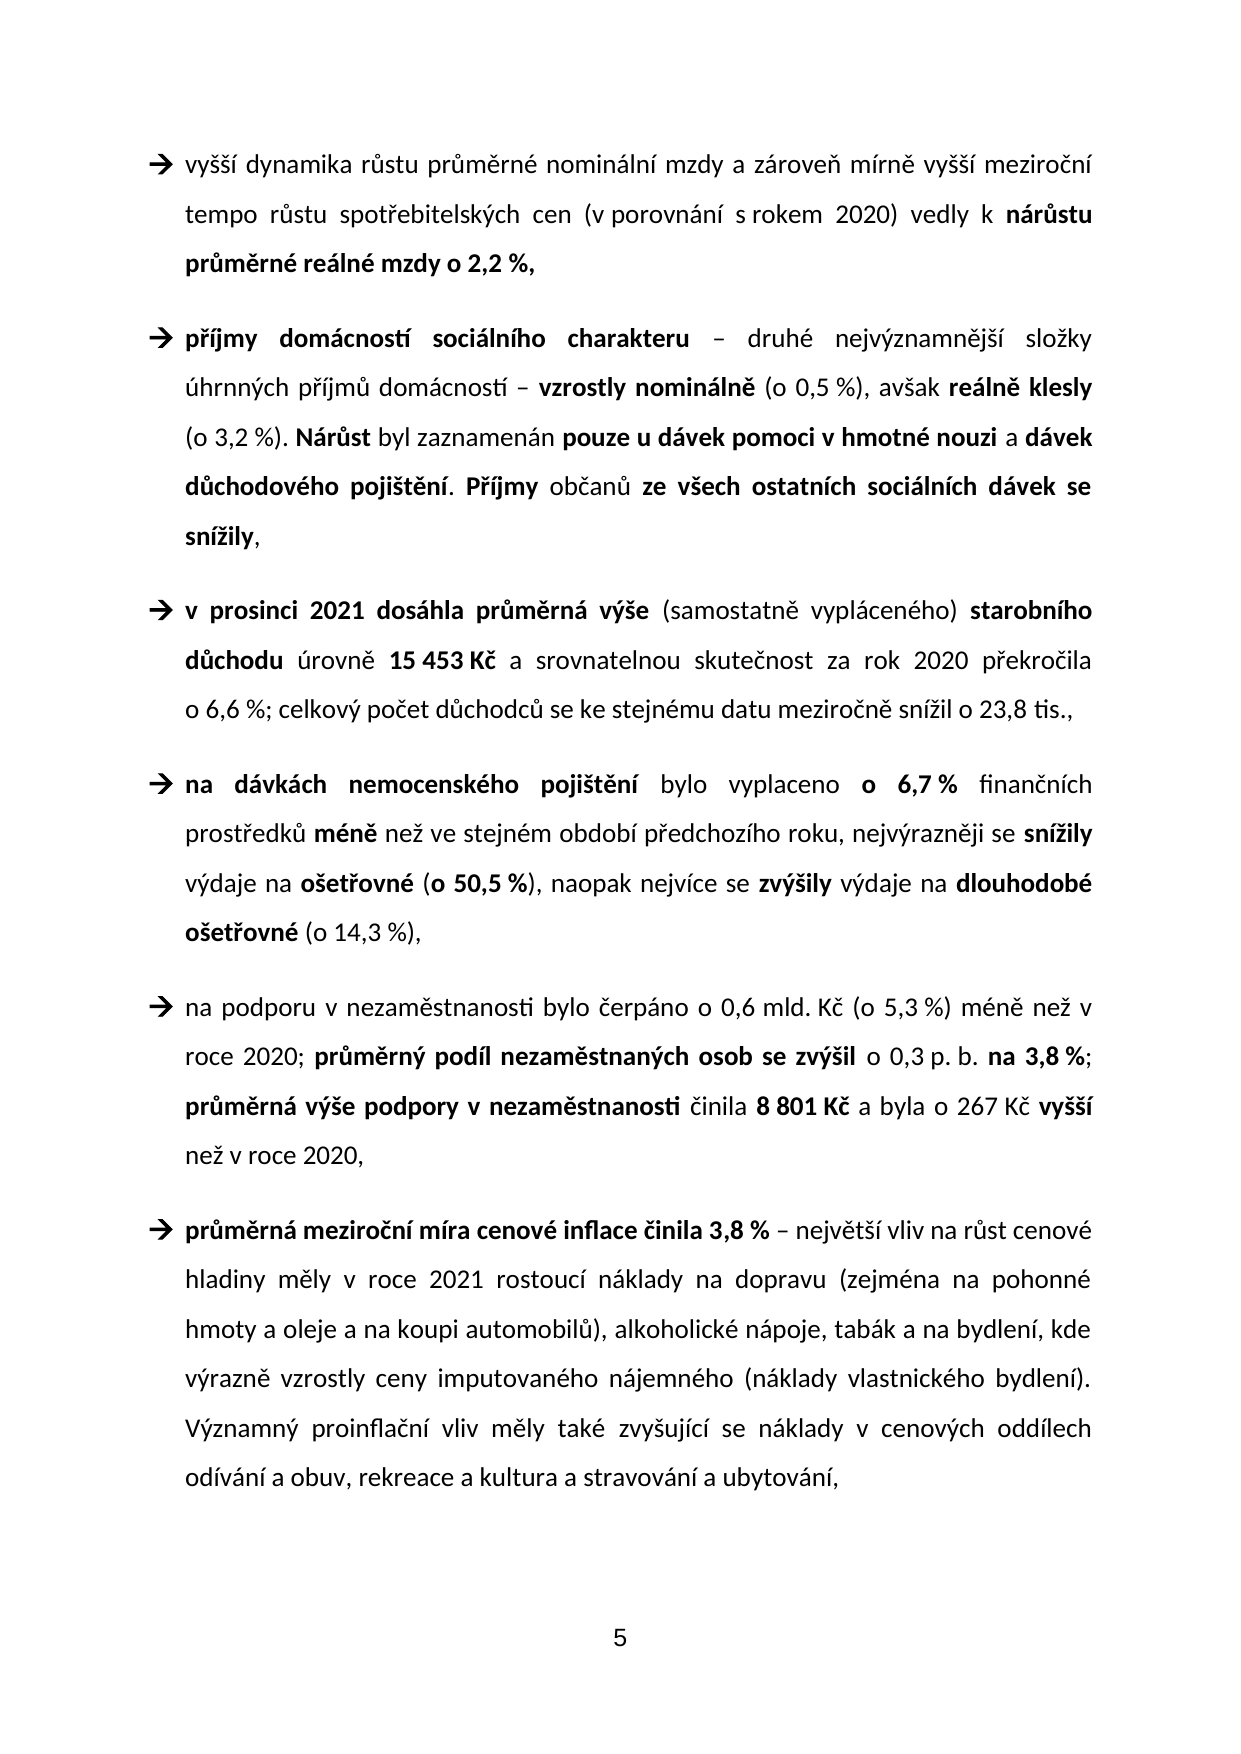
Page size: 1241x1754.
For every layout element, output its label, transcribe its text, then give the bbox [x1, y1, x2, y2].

list průměrná meziroční míra cenové inflace činila 3,8 % – největší vliv na růst cenové hladiny měly v roce 2021 rostoucí náklady na dopravu (zejména na pohonné hmoty a oleje a na koupi automobilů), alkoholické nápoje, tabák a na bydlení, kde výrazně vzrostly ceny imputovaného nájemného (náklady vlastnického bydlení). Významný proinflační vliv měly také zvyšující se náklady v cenových oddílech odívání a obuv, rekreace a kultura a stravování a ubytování, [148, 1213, 1092, 1493]
list v prosinci 2021 dosáhla průměrná výše (samostatně vypláceného) starobního důchodu úrovně 15 453 Kč a srovnatelnou skutečnost za rok 2020 překročila o 6,6 %; celkový počet důchodců se ke stejnému datu meziročně snížil o 23,8 tis., [148, 593, 1092, 726]
list vyšší dynamika růstu průměrné nominální mzdy a zároveň mírně vyšší meziroční tempo růstu spotřebitelských cen (v porovnání s rokem 2020) vedly k nárůstu průměrné reálné mzdy o 2,2 %, [148, 148, 1092, 280]
list na podporu v nezaměstnanosti bylo čerpáno o 0,6 mld. Kč (o 5,3 %) méně než v roce 2020; průměrný podíl nezaměstnaných osob se zvýšil o 0,3 p. b. na 3,8 %; průměrná výše podpory v nezaměstnanosti činila 8 801 Kč a byla o 267 Kč vyšší než v roce 2020, [148, 990, 1092, 1171]
list na dávkách nemocenského pojištění bylo vyplaceno o 6,7 % finančních prostředků méně než ve stejném období předchozího roku, nejvýrazněji se snížily výdaje na ošetřovné (o 50,5 %), naopak nejvíce se zvýšily výdaje na dlouhodobé ošetřovné (o 14,3 %), [148, 767, 1092, 948]
list příjmy domácností sociálního charakteru – druhé nejvýznamnější složky úhrnných příjmů domácností – vzrostly nominálně (o 0,5 %), avšak reálně klesly (o 3,2 %). Nárůst byl zaznamenán pouze u dávek pomoci v hmotné nouzi a dávek důchodového pojištění. Příjmy občanů ze všech ostatních sociálních dávek se snížily, [148, 321, 1092, 552]
